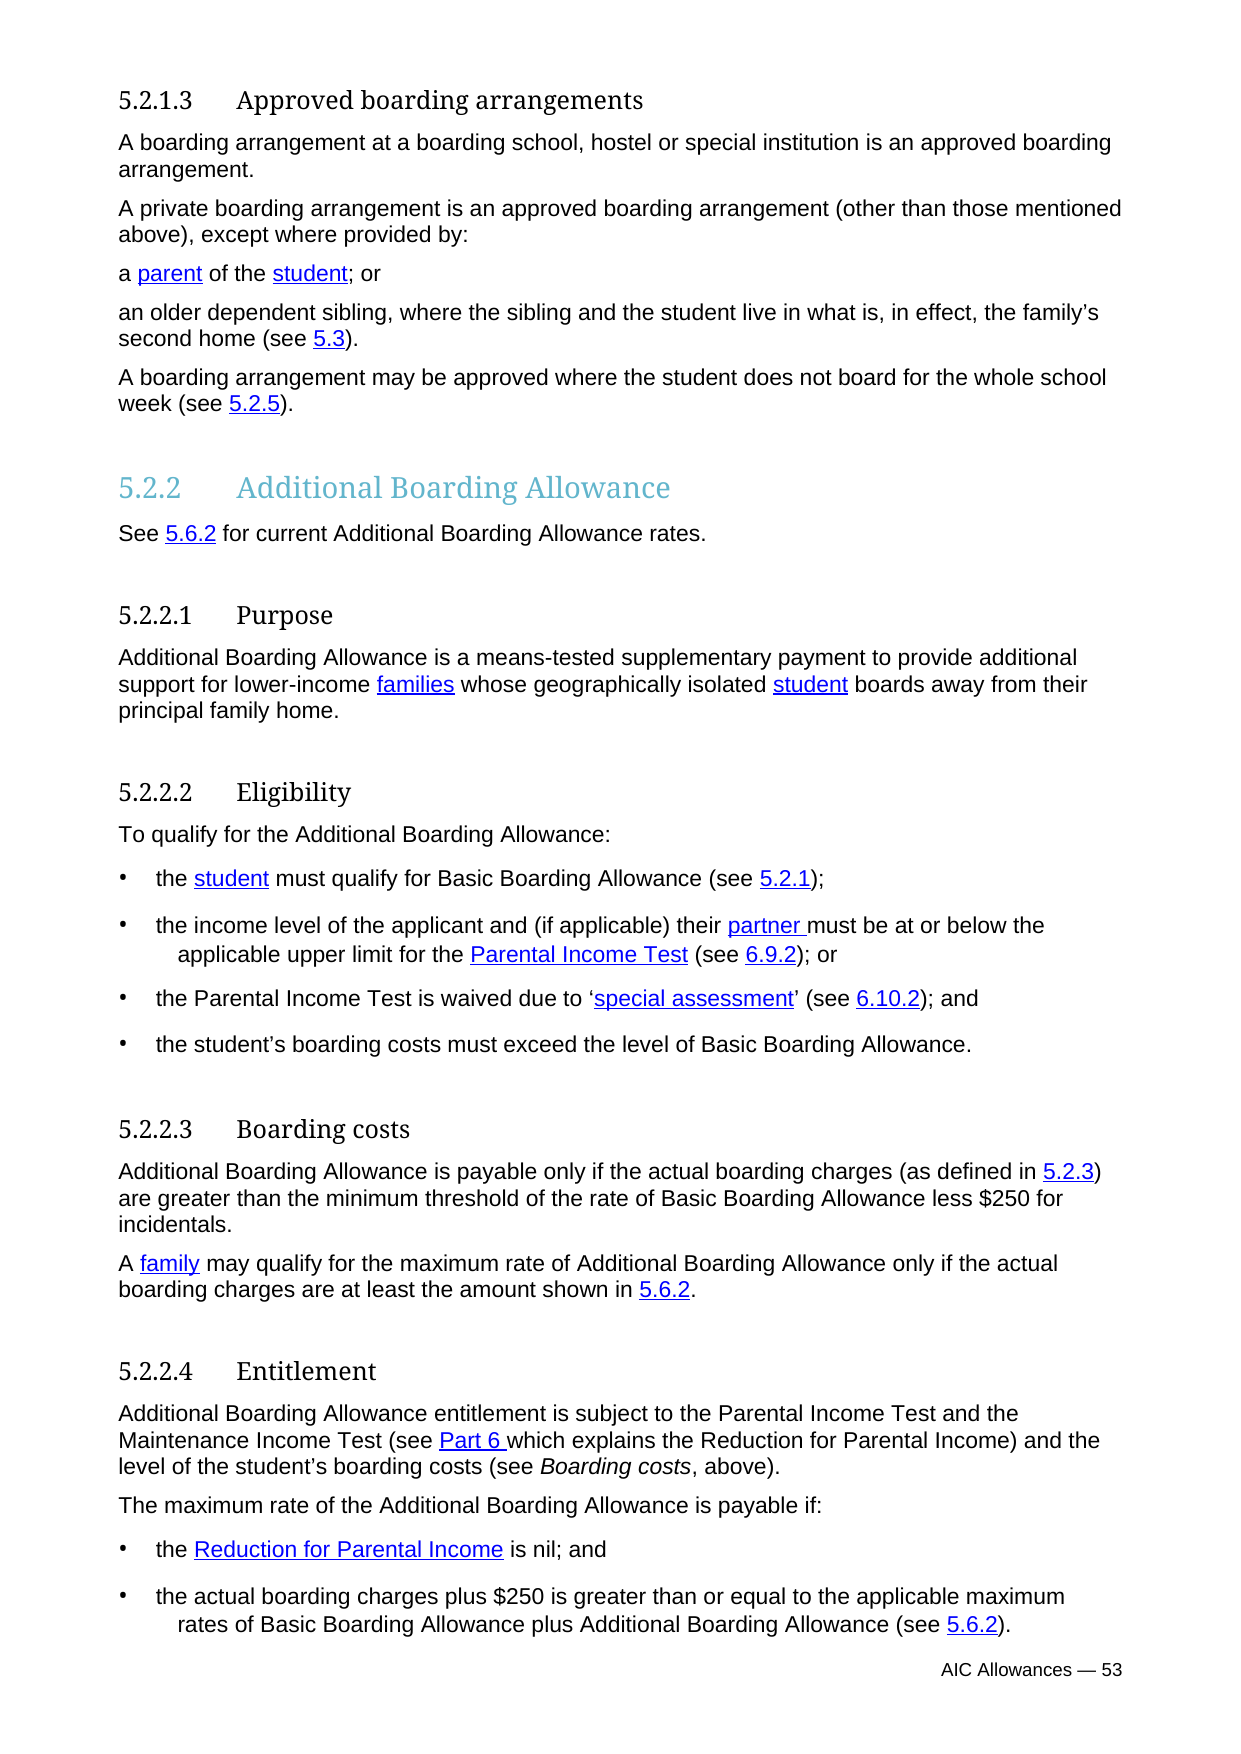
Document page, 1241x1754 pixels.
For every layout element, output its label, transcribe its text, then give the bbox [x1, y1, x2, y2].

text A private boarding arrangement is an approved boarding arrangement (other than those mentioned above), except where provided by: [118, 194, 1122, 247]
subtitle 5.2.1.3 Approved boarding arrangements [118, 83, 1122, 117]
text Additional Boarding Allowance is payable only if the actual boarding charges (as defined in 5.2.3) are greater than the minimum threshold of the rate of Basic Boarding Allowance less $250 for incidentals. [118, 1158, 1122, 1237]
subtitle 5.2.2.4 Entitlement [118, 1354, 1122, 1388]
text A boarding arrangement at a boarding school, hostel or special institution is an approved boarding arrangement. [118, 129, 1122, 182]
text the student must qualify for Basic Boarding Allowance (see 5.2.1); [118, 860, 1122, 894]
text The maximum rate of the Additional Boarding Allowance is payable if: [118, 1492, 1122, 1518]
subtitle 5.2.2.3 Boarding costs [118, 1112, 1122, 1146]
text the income level of the applicant and (if applicable) their partner must be at or below the applicable upper limit for the Parental Income Test (see 6.9.2); or [118, 907, 1122, 967]
text A family may qualify for the maximum rate of Additional Boarding Allowance only if the actual boarding charges are at least the amount shown in 5.6.2. [118, 1250, 1122, 1302]
text the Reduction for Parental Income is nil; and [118, 1531, 1122, 1565]
text the Parental Income Test is waived due to ‘special assessment’ (see 6.10.2); and [118, 979, 1122, 1014]
text a parent of the student; or [118, 260, 1122, 286]
subtitle 5.2.2.2 Eligibility [118, 775, 1122, 809]
text A boarding arrangement may be approved where the student does not board for the whole school week (see 5.2.5). [118, 364, 1122, 416]
text the student’s boarding costs must exceed the level of Basic Boarding Allowance. [118, 1026, 1122, 1060]
text See 5.6.2 for current Additional Boarding Allowance rates. [118, 520, 1122, 546]
subtitle 5.2.2 Additional Boarding Allowance [118, 468, 1122, 507]
text Additional Boarding Allowance is a means-tested supplementary payment to provide additional support for lower-income families whose geographically isolated student boards away from their principal family home. [118, 644, 1122, 723]
text the actual boarding charges plus $250 is greater than or equal to the applicable maximum rates of Basic Boarding Allowance plus Additional Boarding Allowance (see 5.6.2). [118, 1577, 1122, 1638]
text Additional Boarding Allowance entitlement is subject to the Parental Income Test and the Maintenance Income Test (see Part 6 which explains the Reduction for Parental Income) and the level of the student’s boarding costs (see Boarding costs, above). [118, 1400, 1122, 1479]
text an older dependent sibling, where the sibling and the student live in what is, in effect, the family’s second home (see 5.3). [118, 298, 1122, 351]
subtitle 5.2.2.1 Purpose [118, 598, 1122, 632]
text To qualify for the Additional Boarding Allowance: [118, 821, 1122, 848]
